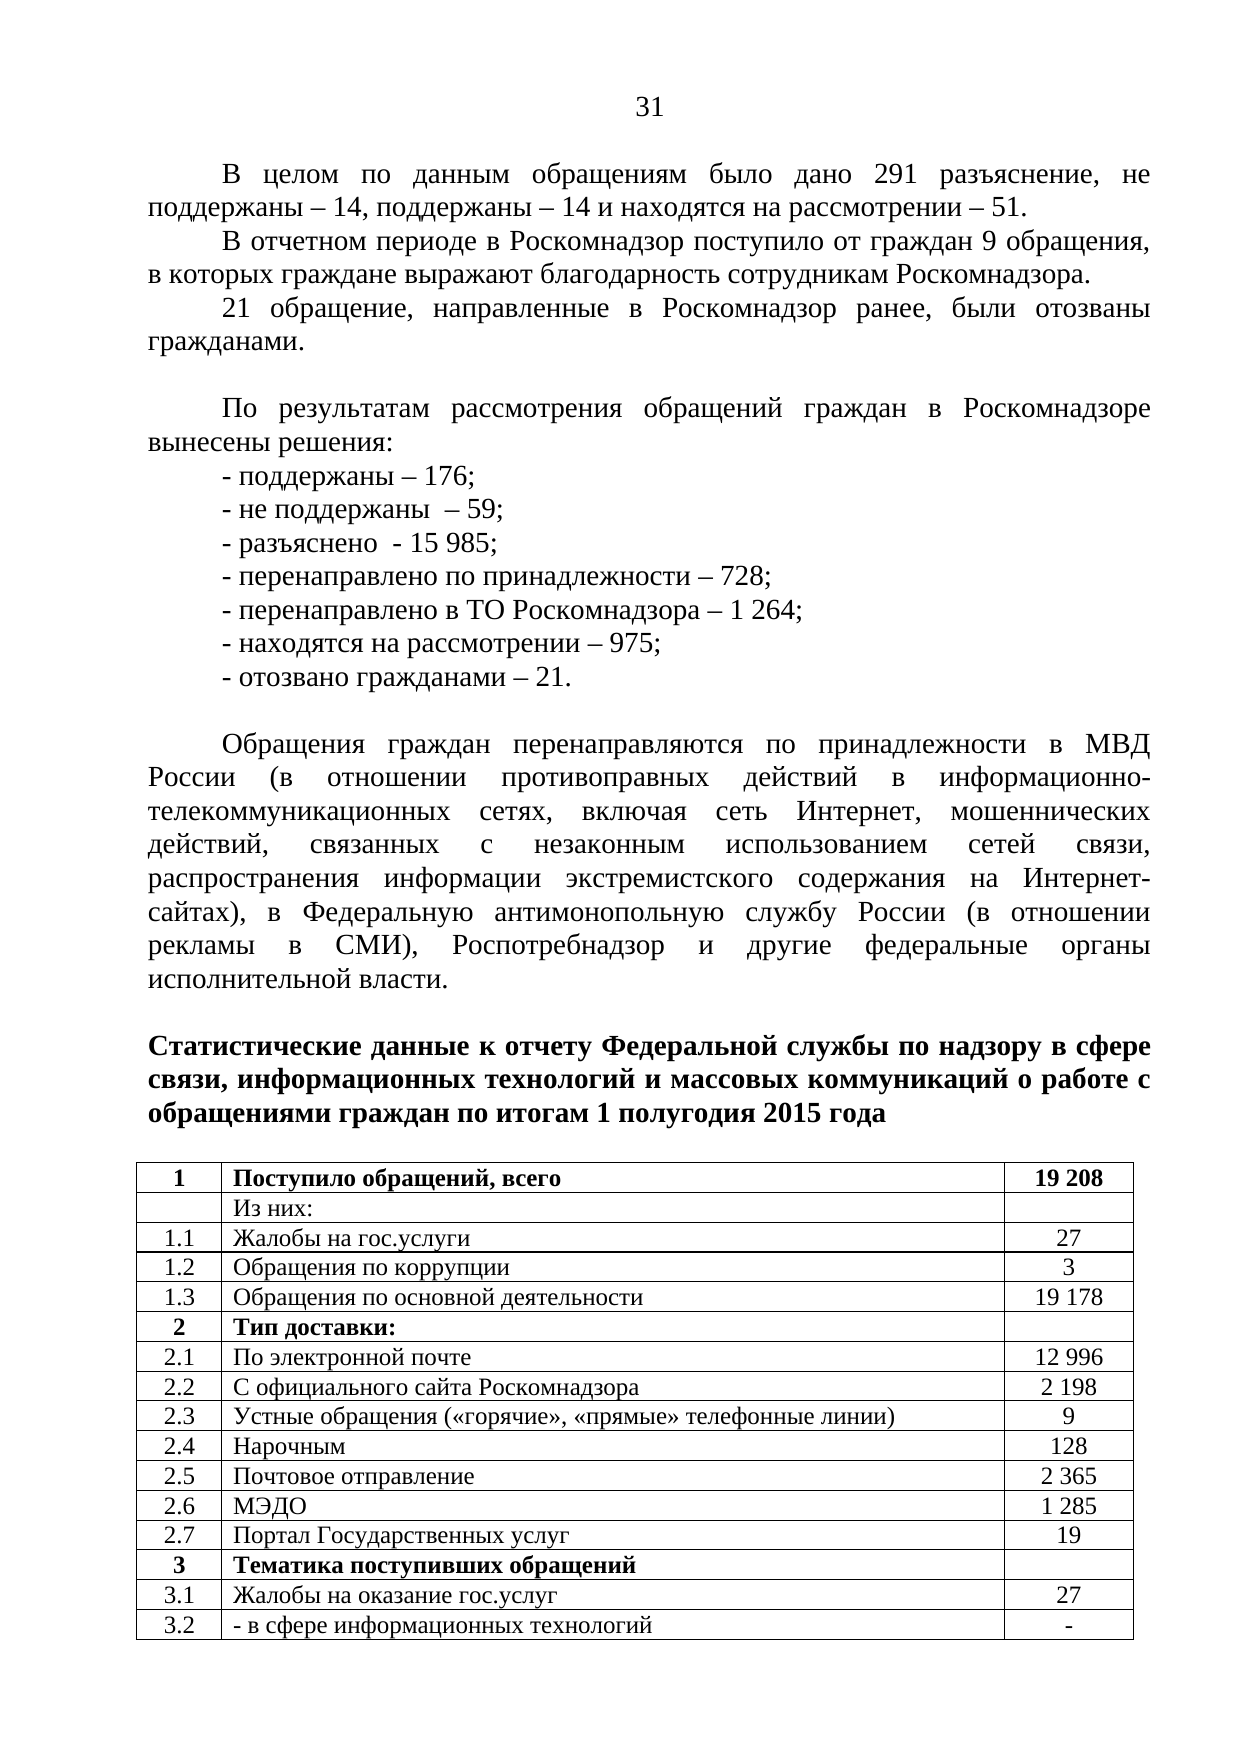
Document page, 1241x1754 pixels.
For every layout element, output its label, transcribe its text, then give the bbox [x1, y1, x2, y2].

table_cell 1.2 [137, 1253, 221, 1281]
text - отозвано гражданами – 21. [148, 659, 1152, 692]
text В отчетном периоде в Роскомнадзор поступило от граждан 9 обращения, в которых граждане выражают благодарность сотрудникам Роскомнадзора. [148, 223, 1152, 290]
text - перенаправлено по принадлежности – 728; [148, 558, 1152, 592]
table_header 1 [137, 1163, 221, 1192]
text - перенаправлено в ТО Роскомнадзора – 1 264; [148, 592, 1152, 625]
table_cell 3.1 [137, 1580, 221, 1609]
table_cell 1 285 [1005, 1491, 1133, 1519]
table_cell 3 [1005, 1253, 1133, 1281]
table_cell МЭДО [222, 1491, 1004, 1519]
table_cell 2 365 [1005, 1461, 1133, 1490]
text Обращения граждан перенаправляются по принадлежности в МВД России (в отношении противоправных действий в информационно-телекоммуникационных сетях, включая сеть Интернет, мошеннических действий, связанных с незаконным использованием сетей связи, распространения информации экстремистского содержания на Интернет-сайтах), в Федеральную антимонопольную службу России (в отношении рекламы в СМИ), Роспотребнадзор и другие федеральные органы исполнительной власти. [148, 726, 1152, 994]
table_cell 27 [1005, 1580, 1133, 1609]
table_cell [137, 1193, 221, 1222]
text - находятся на рассмотрении – 975; [148, 625, 1152, 659]
table_cell 3 [137, 1550, 221, 1579]
text - разъяснено - 15 985; [148, 525, 1152, 558]
table_cell - в сфере информационных технологий [222, 1610, 1004, 1639]
text - не поддержаны – 59; [148, 491, 1152, 525]
table_cell Тип доставки: [222, 1312, 1004, 1341]
table_cell 9 [1005, 1401, 1133, 1430]
table_cell 27 [1005, 1223, 1133, 1251]
table_cell [1005, 1312, 1133, 1341]
text По результатам рассмотрения обращений граждан в Роскомнадзоре вынесены решения: [148, 391, 1152, 458]
table_cell Обращения по коррупции [222, 1253, 1004, 1281]
text Статистические данные к отчету Федеральной службы по надзору в сфере связи, информационных технологий и массовых коммуникаций о работе с обращениями граждан по итогам 1 полугодия 2015 года [148, 1028, 1152, 1128]
table_cell 19 178 [1005, 1282, 1133, 1311]
table_cell 12 996 [1005, 1342, 1133, 1371]
text 21 обращение, направленные в Роскомнадзор ранее, были отозваны гражданами. [148, 290, 1152, 357]
table_cell - [1005, 1610, 1133, 1639]
table_cell [1005, 1550, 1133, 1579]
table_cell 128 [1005, 1431, 1133, 1460]
table_header Поступило обращений, всего [222, 1163, 1004, 1192]
table_header 19 208 [1005, 1163, 1133, 1192]
table_cell Нарочным [222, 1431, 1004, 1460]
table_cell 1.1 [137, 1223, 221, 1251]
table_cell 3.2 [137, 1610, 221, 1639]
table_cell 2.3 [137, 1401, 221, 1430]
table_cell С официального сайта Роскомнадзора [222, 1372, 1004, 1400]
table_cell 1.3 [137, 1282, 221, 1311]
table_cell Портал Государственных услуг [222, 1521, 1004, 1549]
table_cell Из них: [222, 1193, 1004, 1222]
table_cell 2.1 [137, 1342, 221, 1371]
table_cell 2.5 [137, 1461, 221, 1490]
table_cell [1005, 1193, 1133, 1222]
table_cell Жалобы на оказание гос.услуг [222, 1580, 1004, 1609]
table_cell 19 [1005, 1521, 1133, 1549]
table_cell Жалобы на гос.услуги [222, 1223, 1004, 1251]
table_cell Устные обращения («горячие», «прямые» телефонные линии) [222, 1401, 1004, 1430]
table_cell Тематика поступивших обращений [222, 1550, 1004, 1579]
table_cell 2.6 [137, 1491, 221, 1519]
text - поддержаны – 176; [148, 458, 1152, 491]
table_cell Почтовое отправление [222, 1461, 1004, 1490]
table_cell Обращения по основной деятельности [222, 1282, 1004, 1311]
table_cell 2.4 [137, 1431, 221, 1460]
table_cell 2.2 [137, 1372, 221, 1400]
text В целом по данным обращениям было дано 291 разъяснение, не поддержаны – 14, поддержаны – 14 и находятся на рассмотрении – 51. [148, 156, 1152, 223]
table_cell 2.7 [137, 1521, 221, 1549]
table_cell 2 [137, 1312, 221, 1341]
table_cell 2 198 [1005, 1372, 1133, 1400]
table_cell По электронной почте [222, 1342, 1004, 1371]
